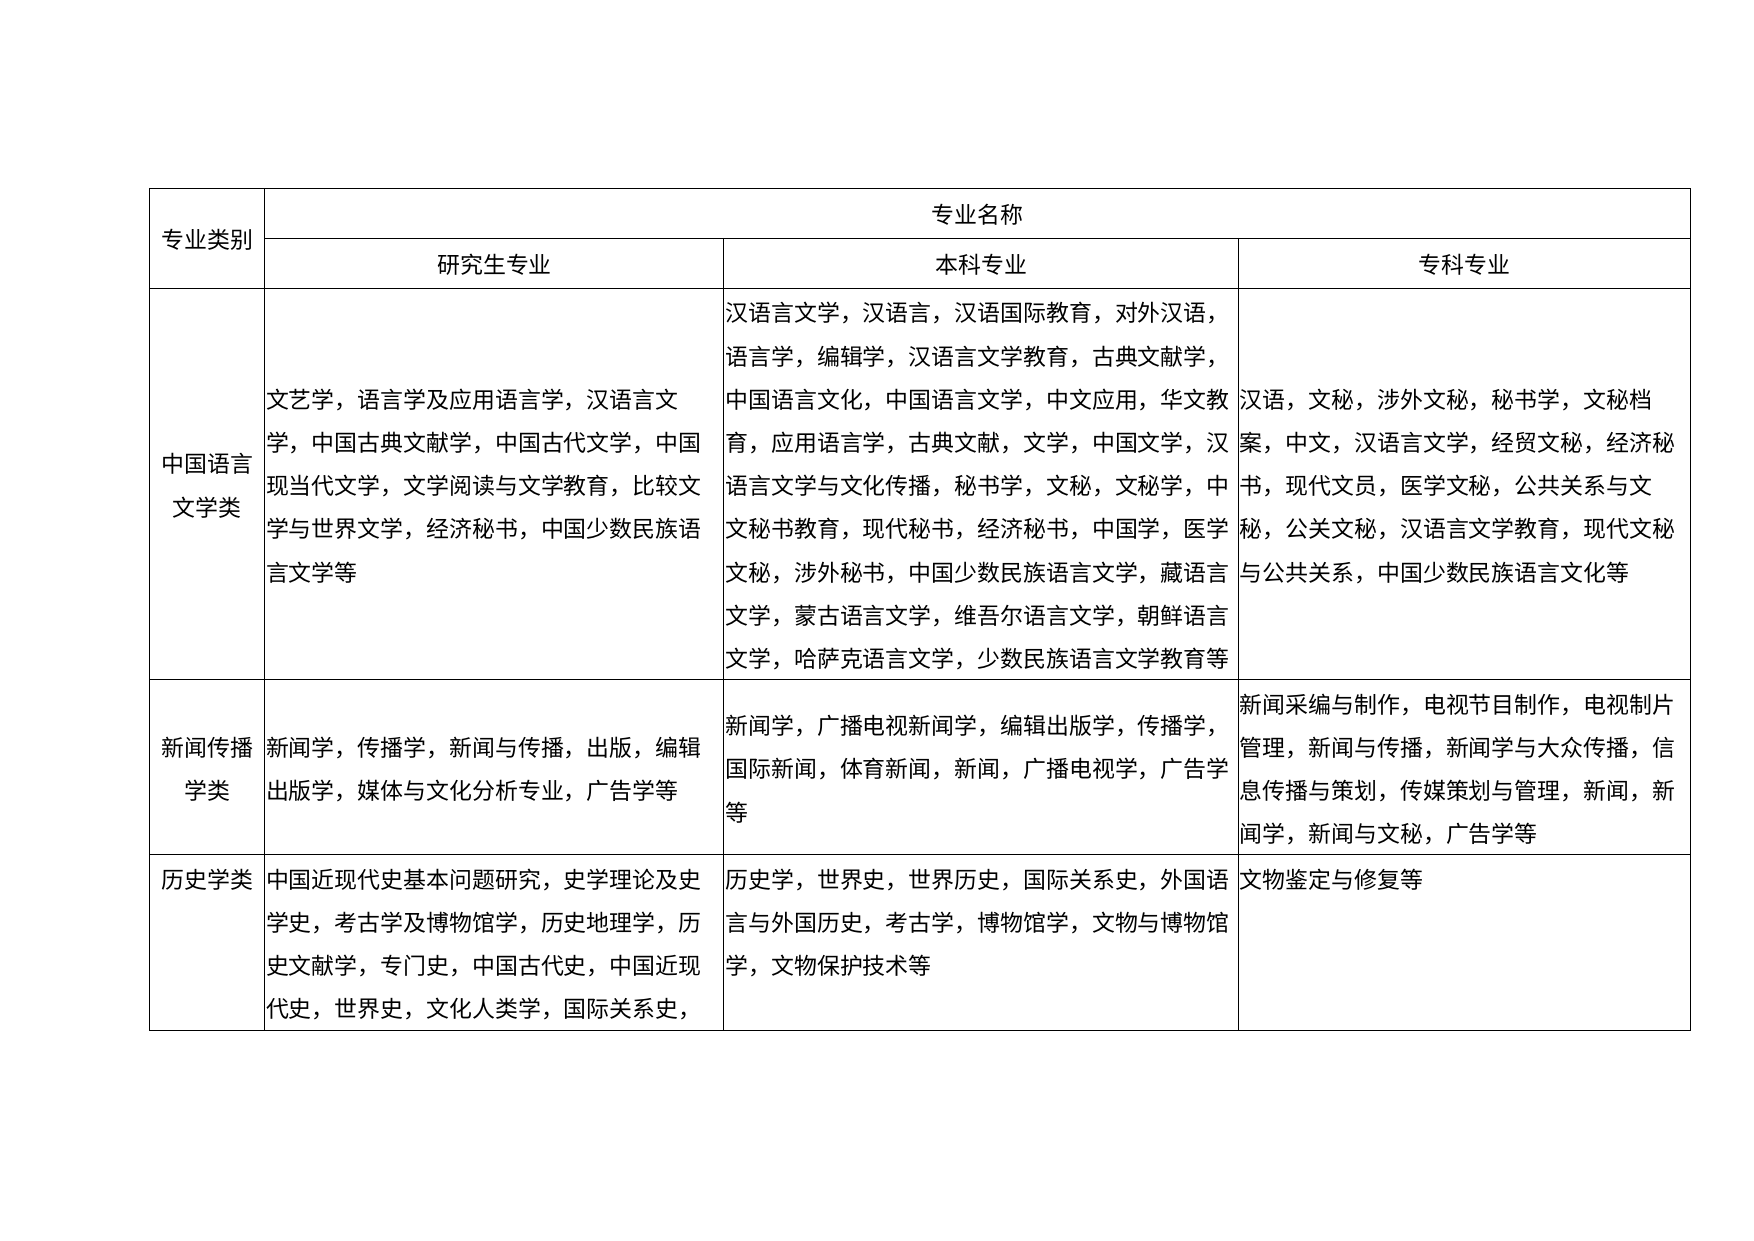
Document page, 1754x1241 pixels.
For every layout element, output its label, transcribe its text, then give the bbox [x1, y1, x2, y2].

table_cell 新闻采编与制作，电视节目制作，电视制片管理，新闻与传播，新闻学与大众传播，信息传播与策划，传媒策划与管理，新闻，新闻学，新闻与文秘，广告学等 [1239, 680, 1690, 854]
table_cell 本科专业 [724, 239, 1238, 288]
table_cell 专科专业 [1239, 239, 1690, 288]
table_cell 汉语，文秘，涉外文秘，秘书学，文秘档案，中文，汉语言文学，经贸文秘，经济秘书，现代文员，医学文秘，公共关系与文秘，公关文秘，汉语言文学教育，现代文秘与公共关系，中国少数民族语言文化等 [1239, 289, 1690, 679]
table_cell 新闻传播学类 [150, 680, 264, 854]
table_header 专业名称 [265, 189, 1690, 238]
table_cell 文物鉴定与修复等 [1239, 855, 1690, 1029]
table_cell 文艺学，语言学及应用语言学，汉语言文学，中国古典文献学，中国古代文学，中国现当代文学，文学阅读与文学教育，比较文学与世界文学，经济秘书，中国少数民族语言文学等 [265, 289, 723, 679]
table_cell 新闻学，传播学，新闻与传播，出版，编辑出版学，媒体与文化分析专业，广告学等 [265, 680, 723, 854]
table_cell 研究生专业 [265, 239, 723, 288]
table_cell 汉语言文学，汉语言，汉语国际教育，对外汉语，语言学，编辑学，汉语言文学教育，古典文献学，中国语言文化，中国语言文学，中文应用，华文教育，应用语言学，古典文献，文学，中国文学，汉语言文学与文化传播，秘书学，文秘，文秘学，中文秘书教育，现代秘书，经济秘书，中国学，医学文秘，涉外秘书，中国少数民族语言文学，藏语言文学，蒙古语言文学，维吾尔语言文学，朝鲜语言文学，哈萨克语言文学，少数民族语言文学教育等 [724, 289, 1238, 679]
table_cell 中国语言文学类 [150, 289, 264, 679]
table_cell 历史学类 [150, 855, 264, 1029]
table_header 专业类别 [150, 189, 264, 288]
table_cell 新闻学，广播电视新闻学，编辑出版学，传播学，国际新闻，体育新闻，新闻，广播电视学，广告学等 [724, 680, 1238, 854]
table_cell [265, 855, 723, 1029]
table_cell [724, 855, 1238, 1029]
